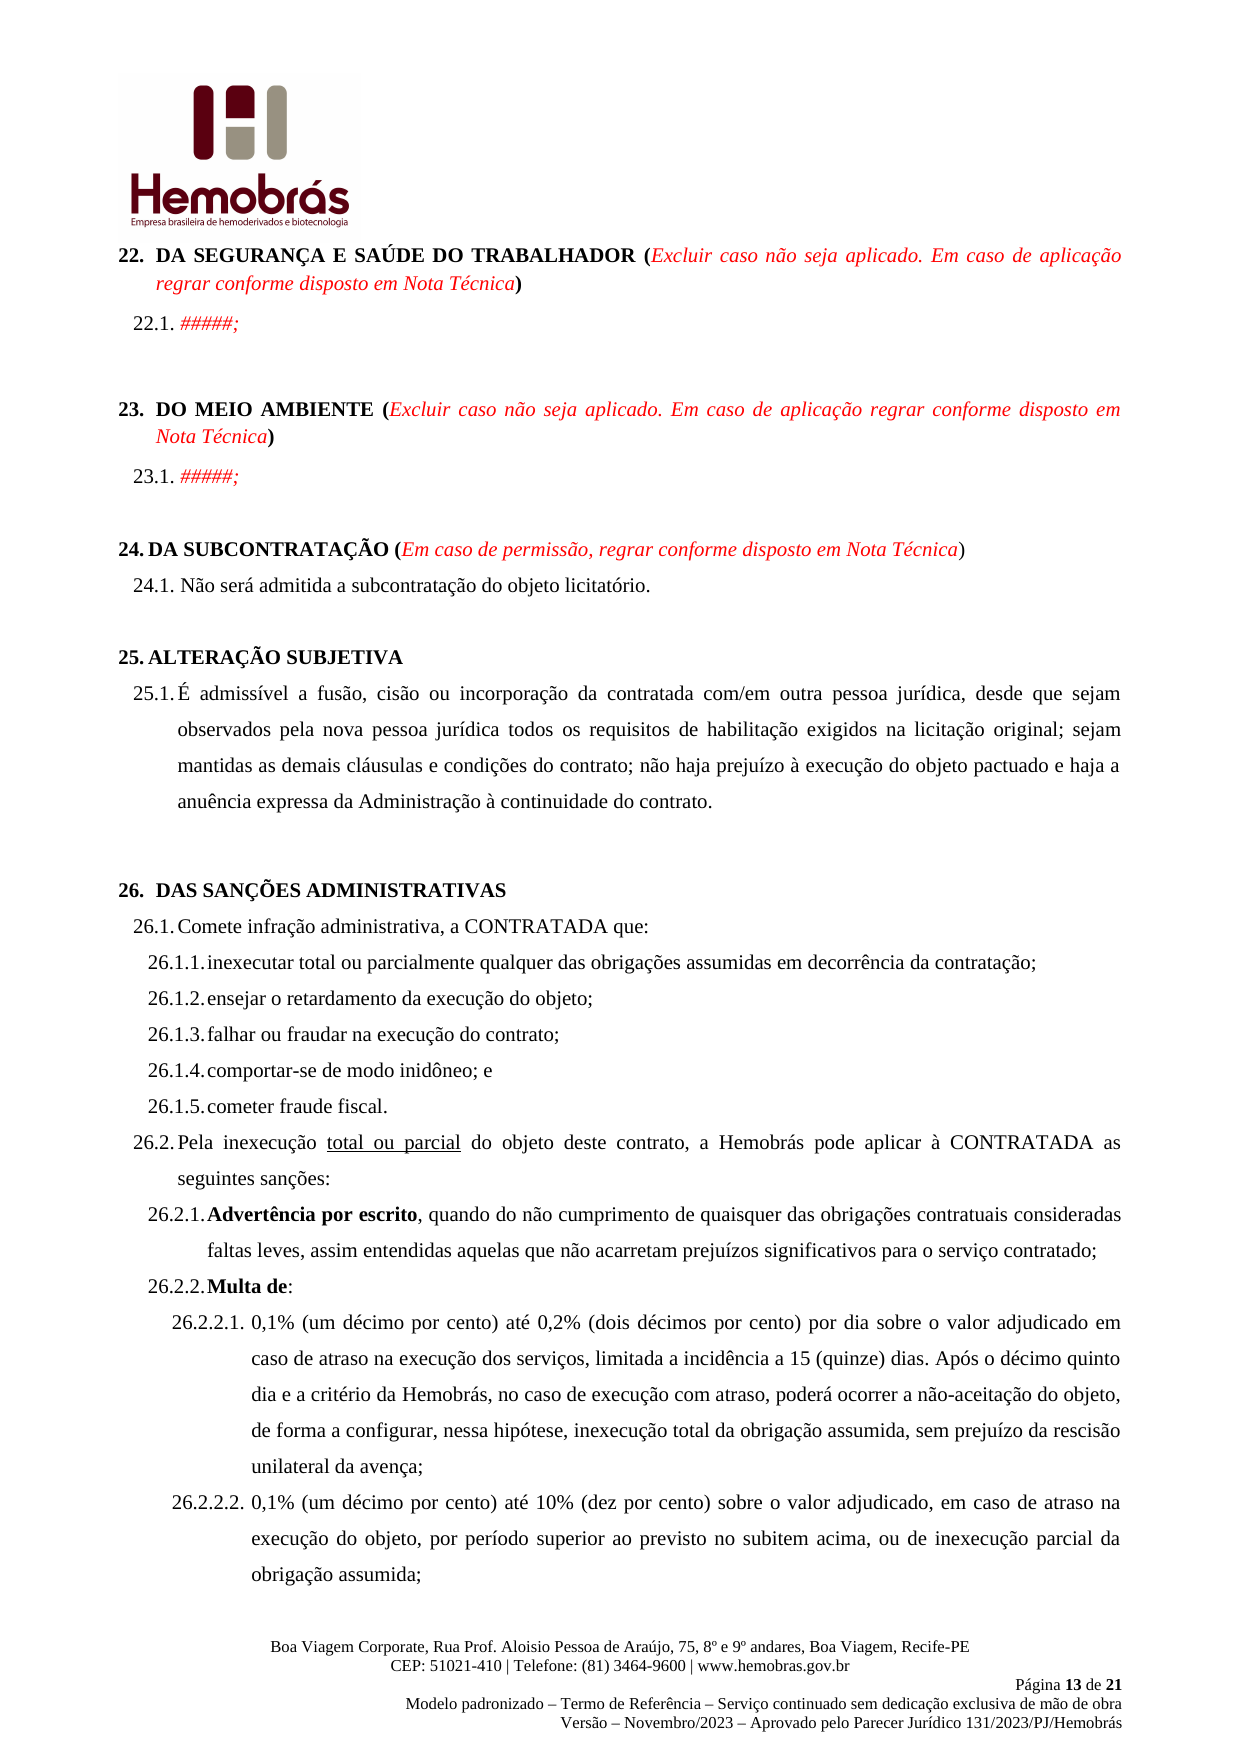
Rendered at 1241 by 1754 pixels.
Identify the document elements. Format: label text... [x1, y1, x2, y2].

list Comete infração administrativa, a CONTRATADA que: [133, 913, 1122, 938]
text ALTERAÇÃO SUBJETIVA [118, 645, 1122, 669]
list Não será admitida a subcontratação do objeto licitatório. [133, 573, 1122, 597]
list ensejar o retardamento da execução do objeto; [148, 986, 1122, 1010]
text DA SUBCONTRATAÇÃO (Em caso de permissão, regrar conforme disposto em Nota Técnica) [118, 537, 1122, 561]
list falhar ou fraudar na execução do contrato; [148, 1022, 1122, 1046]
list inexecutar total ou parcialmente qualquer das obrigações assumidas em decorrência da contratação; [148, 949, 1122, 974]
list cometer fraude fiscal. [148, 1094, 1122, 1118]
list Multa de: [148, 1274, 1122, 1298]
list #####; [133, 311, 1122, 335]
list Pela inexecução total ou parcial do objeto deste contrato, a Hemobrás pode aplicar à CONTRATADA as seguintes sanções: [133, 1130, 1122, 1190]
list Advertência por escrito, quando do não cumprimento de quaisquer das obrigações contratuais consideradas faltas leves, assim entendidas aquelas que não acarretam prejuízos significativos para o serviço contratado; [148, 1202, 1122, 1262]
list comportar-se de modo inidôneo; e [148, 1058, 1122, 1082]
list 0,1% (um décimo por cento) até 0,2% (dois décimos por cento) por dia sobre o valor adjudicado em caso de atraso na execução dos serviços, limitada a incidência a 15 (quinze) dias. Após o décimo quinto dia e a critério da Hemobrás, no caso de execução com atraso, poderá ocorrer a não-aceitação do objeto, de forma a configurar, nessa hipótese, inexecução total da obrigação assumida, sem prejuízo da rescisão unilateral da avença; [172, 1310, 1122, 1478]
list #####; [133, 464, 1122, 488]
list É admissível a fusão, cisão ou incorporação da contratada com/em outra pessoa jurídica, desde que sejam observados pela nova pessoa jurídica todos os requisitos de habilitação exigidos na licitação original; sejam mantidas as demais cláusulas e condições do contrato; não haja prejuízo à execução do objeto pactuado e haja a anuência expressa da Administração à continuidade do contrato. [133, 681, 1122, 813]
text DO MEIO AMBIENTE (Excluir caso não seja aplicado. Em caso de aplicação regrar conforme disposto em Nota Técnica) [118, 397, 1122, 448]
text DA SEGURANÇA E SAÚDE DO TRABALHADOR (Excluir caso não seja aplicado. Em caso de aplicação regrar conforme disposto em Nota Técnica) [118, 243, 1122, 295]
text DAS SANÇÕES ADMINISTRATIVAS [118, 877, 1122, 902]
list 0,1% (um décimo por cento) até 10% (dez por cento) sobre o valor adjudicado, em caso de atraso na execução do objeto, por período superior ao previsto no subitem acima, ou de inexecução parcial da obrigação assumida; [172, 1490, 1122, 1586]
picture [118, 73, 362, 243]
